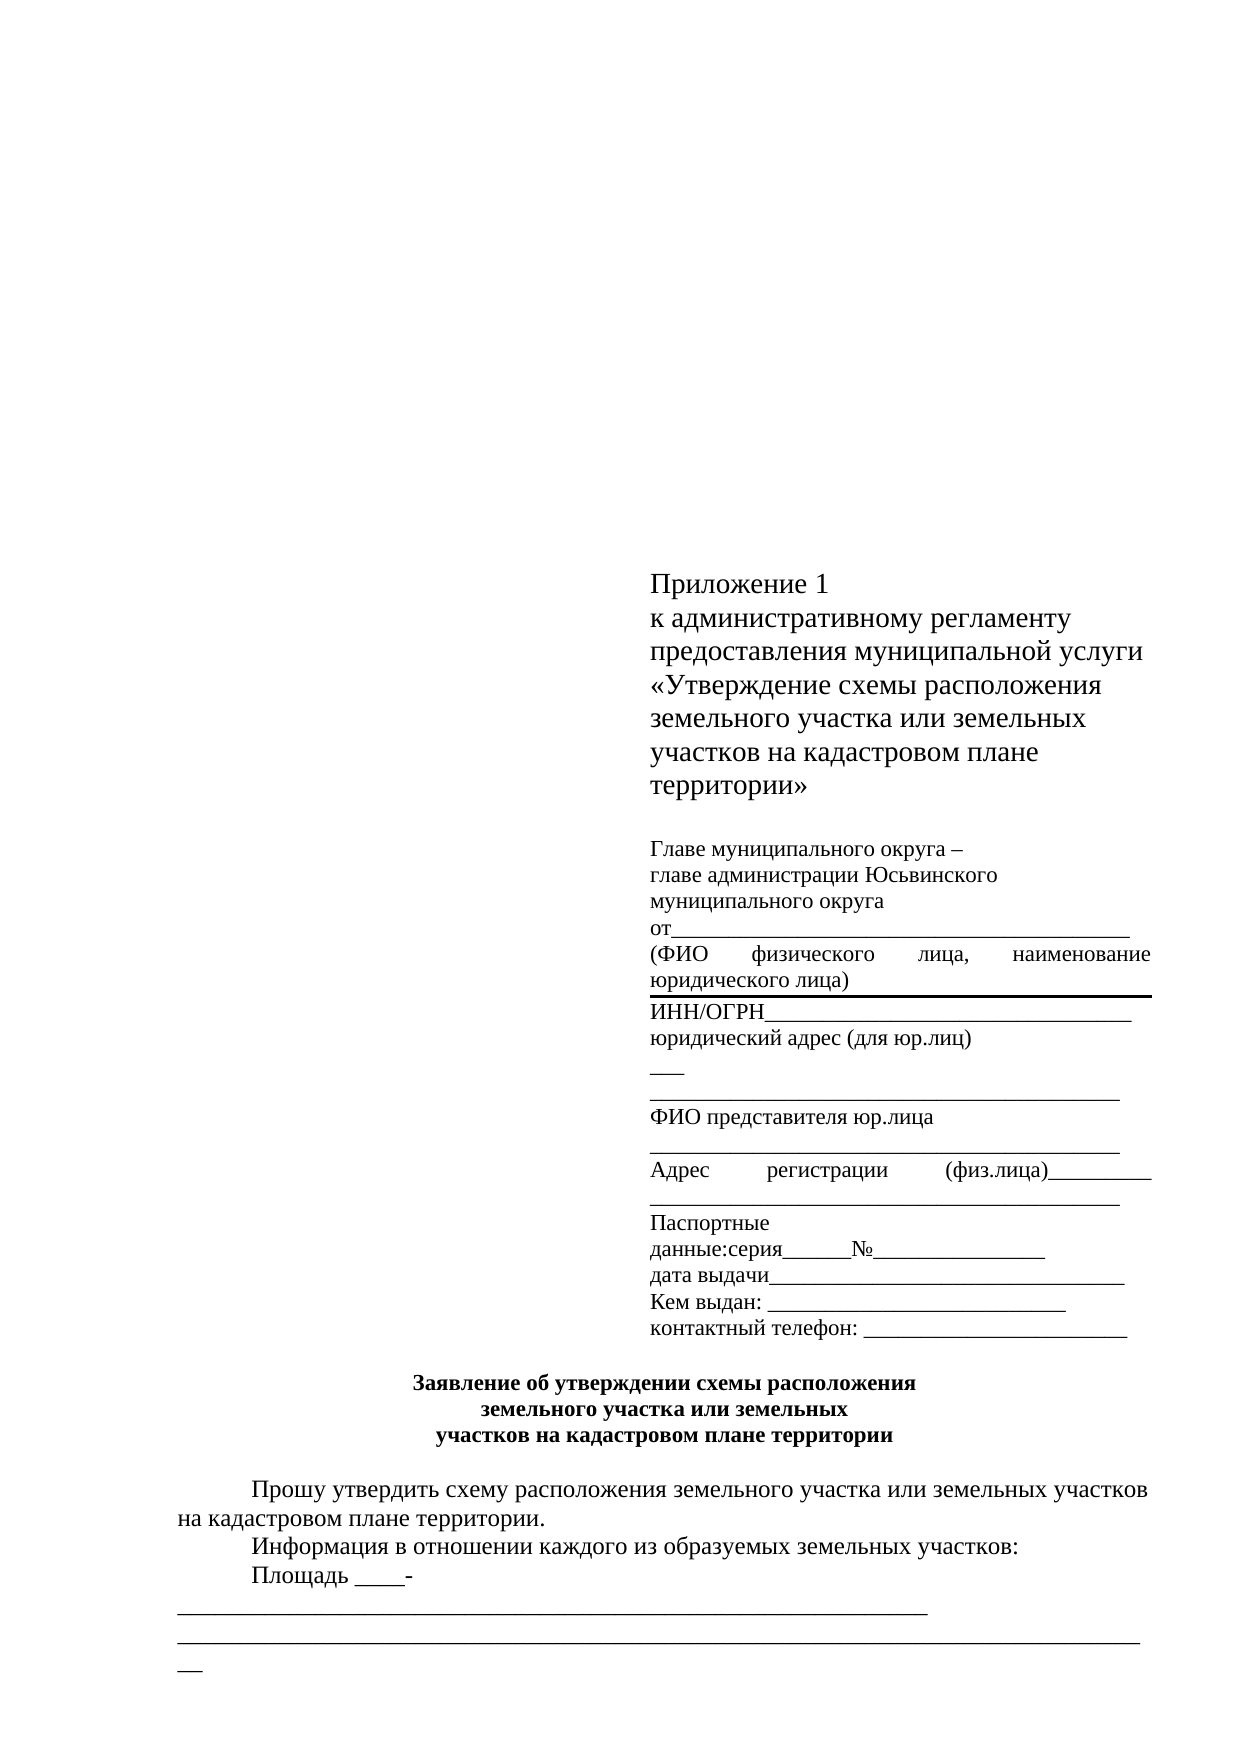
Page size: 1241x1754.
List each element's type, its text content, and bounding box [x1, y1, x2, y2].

text контактный телефон: _______________________ [650, 1314, 1152, 1341]
text _________________________________________ Адрес регистрации (физ.лица)_________ _________________________________________ [650, 1130, 1152, 1209]
text (ФИО физического лица, наименование юридического лица) [650, 940, 1152, 995]
text участков на кадастровом плане территории [177, 1421, 1152, 1448]
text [177, 1618, 1152, 1675]
text Приложение 1 [650, 566, 1152, 600]
text земельного участка или земельных [177, 1395, 1152, 1421]
text дата выдачи_______________________________ [650, 1261, 1152, 1288]
text Информация в отношении каждого из образуемых земельных участков: [177, 1531, 1152, 1560]
text главе администрации Юсьвинского [650, 861, 1152, 887]
text юридический адрес (для юр.лиц) [650, 1024, 1152, 1051]
text Паспортные данные:серия______№_______________ [650, 1209, 1152, 1261]
text от________________________________________ [650, 914, 1152, 940]
text ИНН/ОГРН________________________________ [650, 998, 1152, 1024]
text Заявление об утверждении схемы расположения [177, 1368, 1152, 1395]
text к административному регламенту предоставления муниципальной услуги «Утверждение схемы расположения земельного участка или земельных участков на кадастровом плане территории» [650, 600, 1152, 801]
text ___ _________________________________________ ФИО представителя юр.лица [650, 1051, 1152, 1130]
text Площадь ____-____________________________________________________________ [177, 1560, 1152, 1618]
text Главе муниципального округа – [650, 834, 1152, 861]
text Кем выдан: __________________________ [650, 1288, 1152, 1314]
text муниципального округа [650, 887, 1152, 914]
text Прошу утвердить схему расположения земельного участка или земельных участков на кадастровом плане территории. [177, 1474, 1152, 1531]
